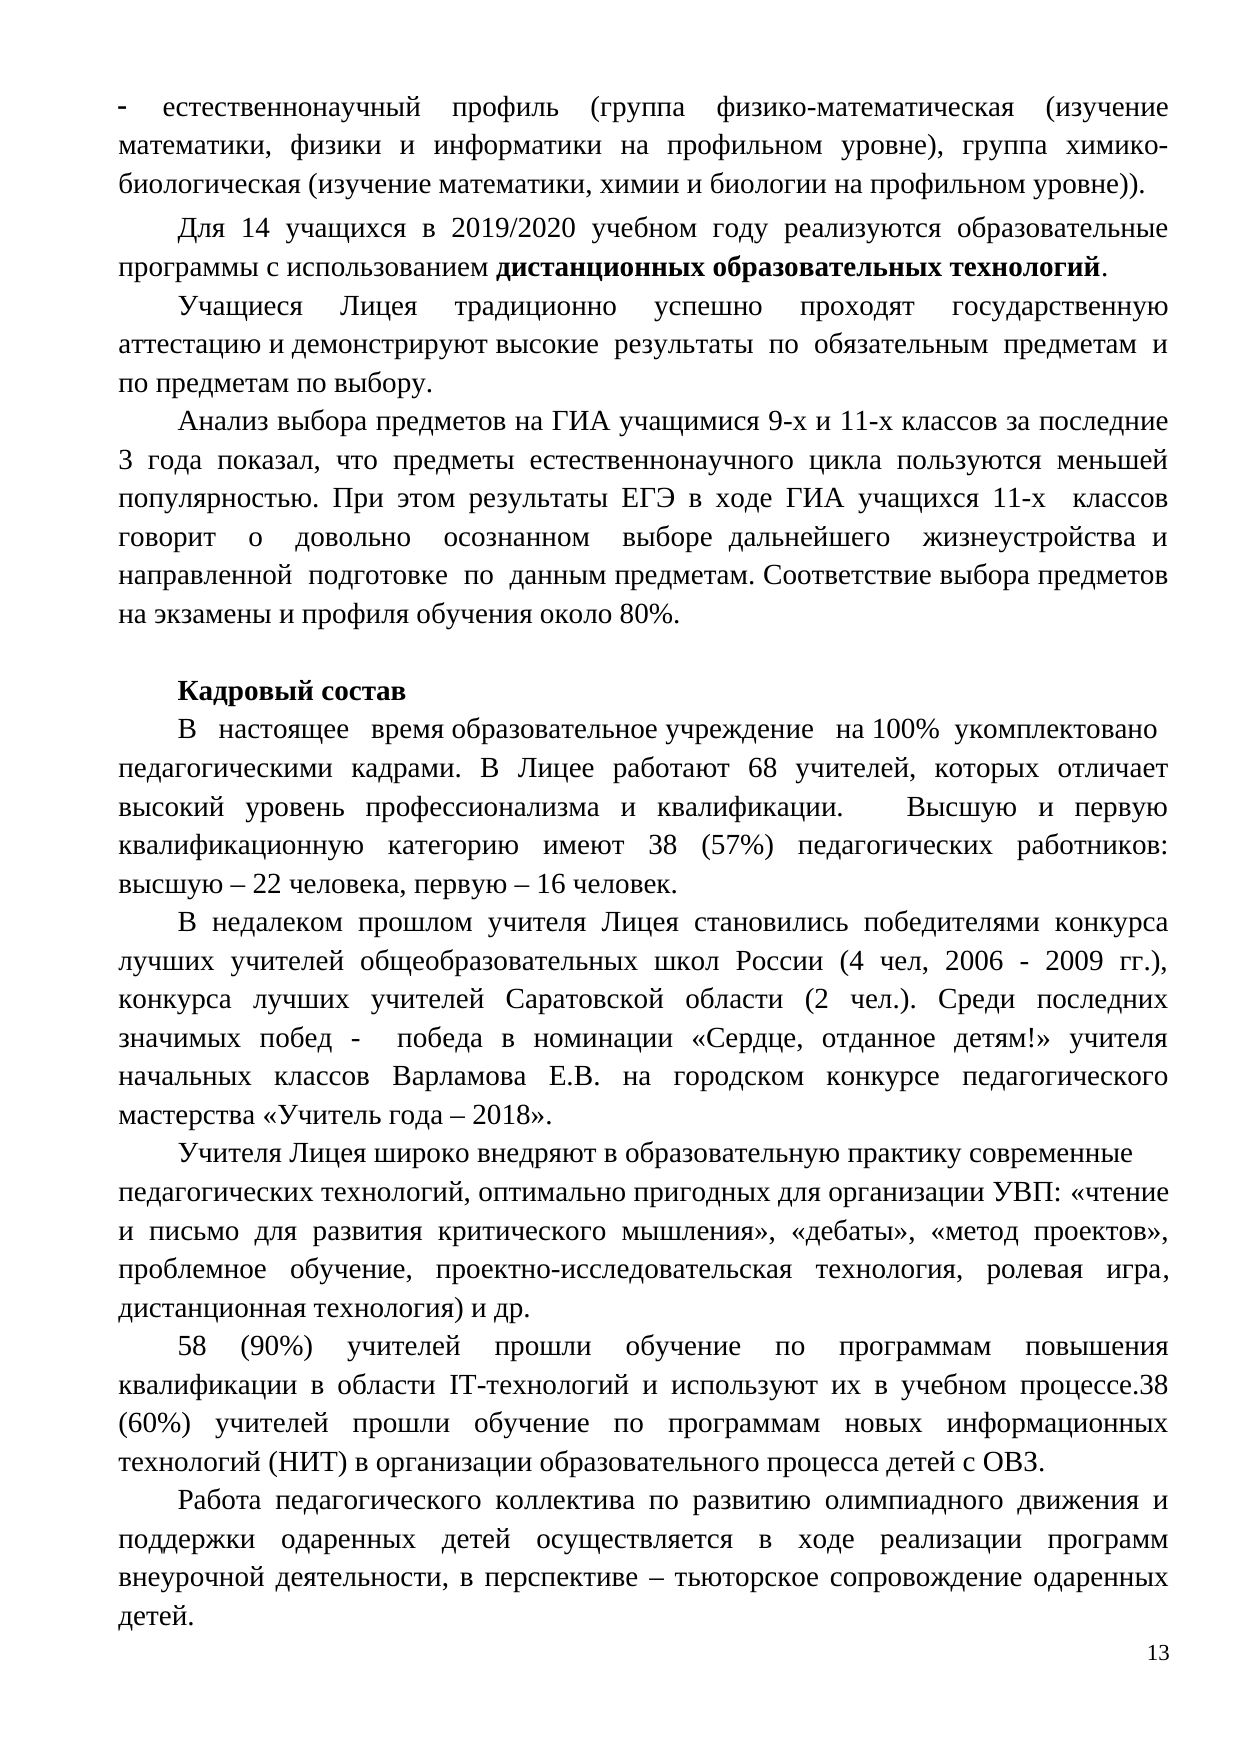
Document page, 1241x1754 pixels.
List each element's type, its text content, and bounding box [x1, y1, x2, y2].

text Для 14 учащихся в 2019/2020 учебном году реализуются образовательные программы с использованием дистанционных образовательных технологий. [118, 211, 1169, 283]
text Работа педагогического коллектива по развитию олимпиадного движения и поддержки одаренных детей осуществляется в ходе реализации программ внеурочной деятельности, в перспективе – тьюторское сопровождение одаренных детей. [118, 1482, 1169, 1632]
list естественнонаучный профиль (группа физико-математическая (изучение математики, физики и информатики на профильном уровне), группа химико-биологическая (изучение математики, химии и биологии на профильном уровне)). [117, 89, 1169, 199]
text 58 (90%) учителей прошли обучение по программам повышения квалификации в области IT-технологий и используют их в учебном процессе.38 (60%) учителей прошли обучение по программам новых информационных технологий (НИТ) в организации образовательного процесса детей с ОВЗ. [118, 1328, 1169, 1477]
text педагогических технологий, оптимально пригодных для организации УВП: «чтение и письмо для развития критического мышления», «дебаты», «метод проектов», проблемное обучение, проектно-исследовательская технология, ролевая игра, дистанционная технология) и др. [118, 1174, 1169, 1323]
text педагогическими кадрами. В Лицее работают 68 учителей, которых отличает высокий уровень профессионализма и квалификации. Высшую и первую квалификационную категорию имеют 38 (57%) педагогических работников: высшую – 22 человека, первую – 16 человек. [118, 750, 1169, 899]
text Учителя Лицея широко внедряют в образовательную практику современные [118, 1136, 1169, 1169]
text В недалеком прошлом учителя Лицея становились победителями конкурса лучших учителей общеобразовательных школ России (4 чел, 2006 - 2009 гг.), конкурса лучших учителей Саратовской области (2 чел.). Среди последних значимых побед - победа в номинации «Сердце, отданное детям!» учителя начальных классов Варламова Е.В. на городском конкурсе педагогического мастерства «Учитель года – 2018». [118, 904, 1169, 1131]
text Учащиеся Лицея традиционно успешно проходят государственную аттестацию и демонстрируют высокие результаты по обязательным предметам и по предметам по выбору. [118, 288, 1169, 398]
text Анализ выбора предметов на ГИА учащимися 9-х и 11-х классов за последние 3 года показал, что предметы естественнонаучного цикла пользуются меньшей популярностью. При этом результаты ЕГЭ в ходе ГИА учащихся 11-х классов говорит о довольно осознанном выборе дальнейшего жизнеустройства и направленной подготовке по данным предметам. Соответствие выбора предметов на экзамены и профиля обучения около 80%. [118, 403, 1169, 629]
text В настоящее время образовательное учреждение на 100% укомплектовано [118, 712, 1169, 745]
text Кадровый состав [118, 673, 1169, 707]
